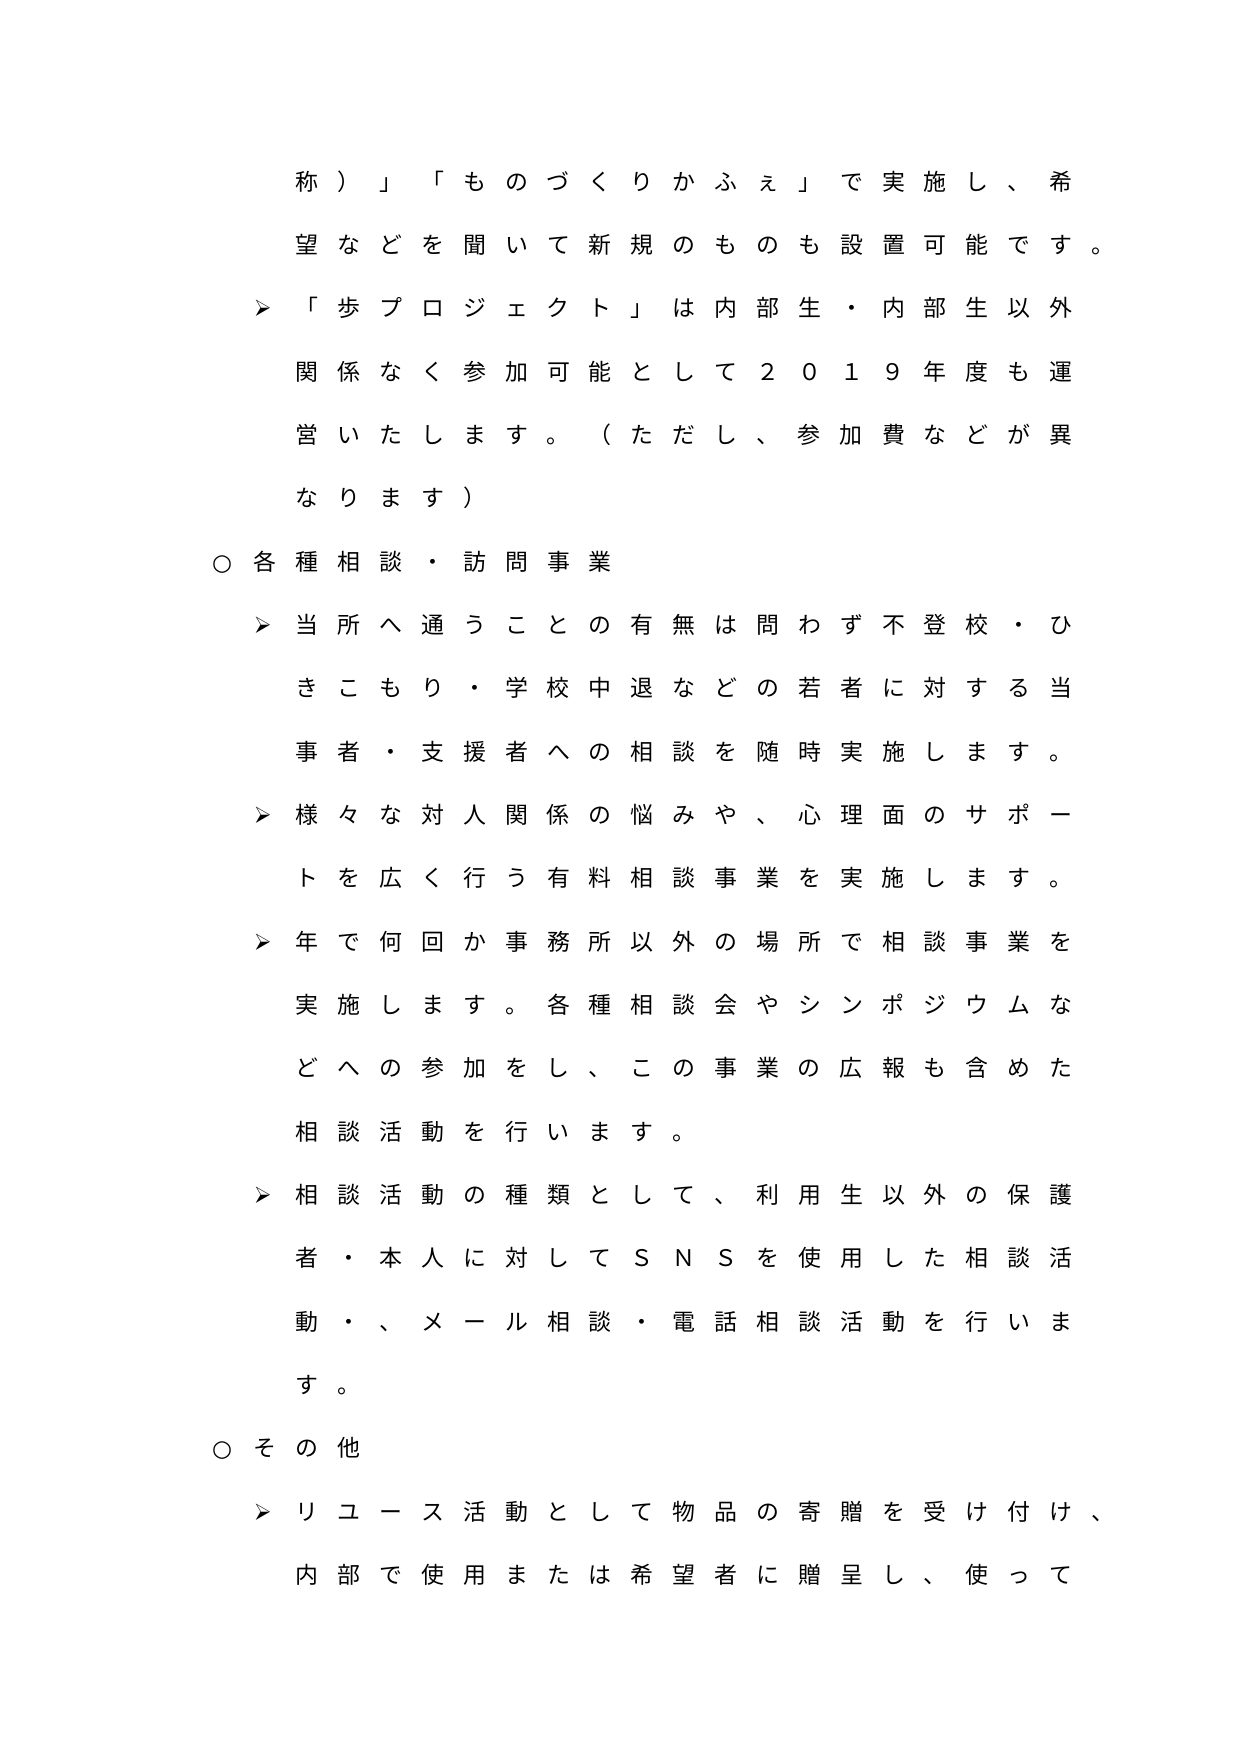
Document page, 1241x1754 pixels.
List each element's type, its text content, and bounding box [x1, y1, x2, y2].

list 年で何回か事務所以外の場所で相談事業を実施します。各種相談会やシンポジウムなどへの参加をし、この事業の広報も含めた相談活動を行います。 [237, 909, 1091, 1162]
list 当所へ通うことの有無は問わず不登校・ひきこもり・学校中退などの若者に対する当事者・支援者への相談を随時実施します。 [237, 592, 1091, 782]
list 相談活動の種類として、利用生以外の保護者・本人に対してＳＮＳを使用した相談活動・、メール相談・電話相談活動を行います。 [237, 1162, 1091, 1415]
list その他 [193, 1415, 1091, 1479]
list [237, 149, 1091, 275]
list 各種相談・訪問事業 [193, 529, 1091, 592]
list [237, 1479, 1091, 1605]
list 「歩プロジェクト」は内部生・内部生以外関係なく参加可能として２０１９年度も運営いたします。（ただし、参加費などが異なります） [237, 275, 1091, 529]
list 様々な対人関係の悩みや、心理面のサポートを広く行う有料相談事業を実施します。 [237, 782, 1091, 909]
